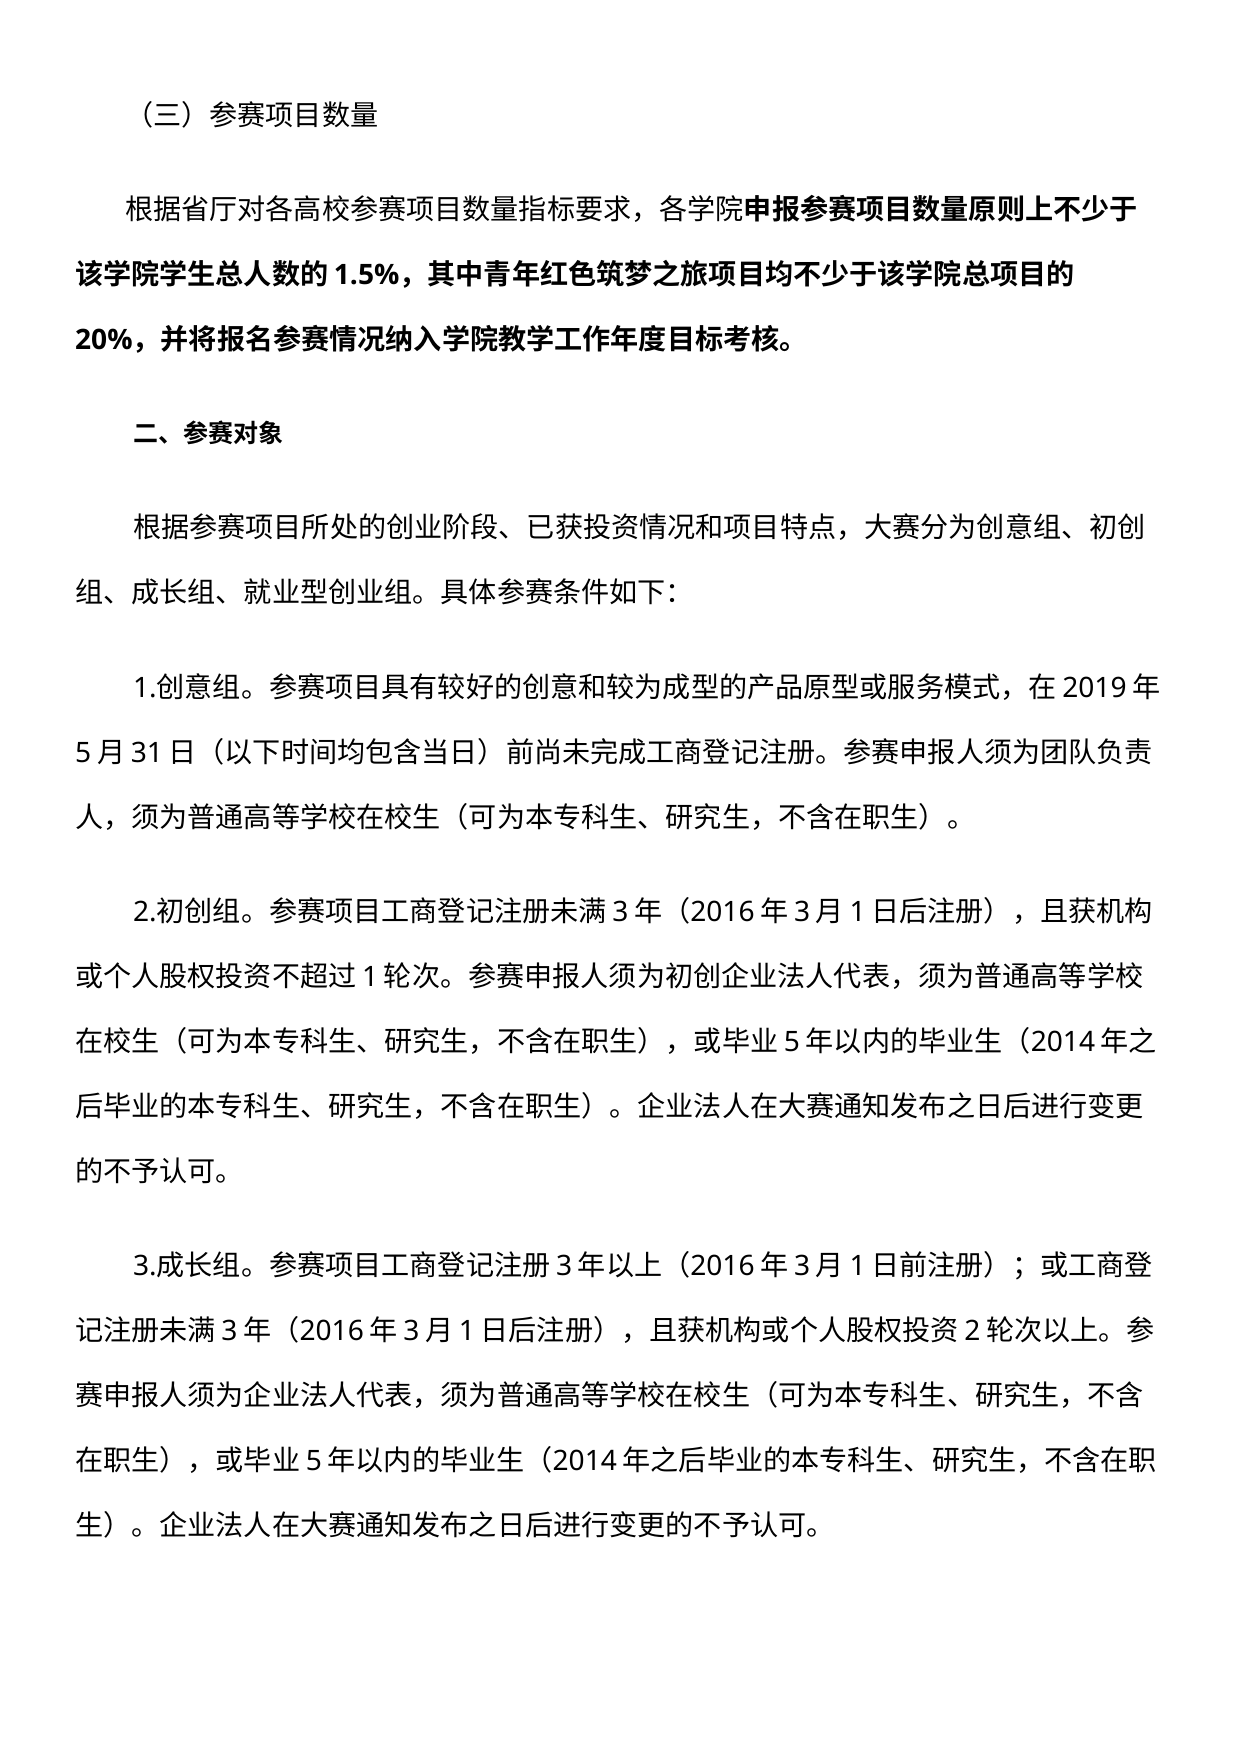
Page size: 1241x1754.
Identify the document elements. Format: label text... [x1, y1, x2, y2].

text 2.初创组。参赛项目工商登记注册未满3年（2016年3月1日后注册），且获机构或个人股权投资不超过1轮次。参赛申报人须为初创企业法人代表，须为普通高等学校在校生（可为本专科生、研究生，不含在职生），或毕业5年以内的毕业生（2014年之后毕业的本专科生、研究生，不含在职生）。企业法人在大赛通知发布之日后进行变更的不予认可。 [75, 877, 1165, 1202]
text 3.成长组。参赛项目工商登记注册3年以上（2016年3月1日前注册）；或工商登记注册未满3年（2016年3月1日后注册），且获机构或个人股权投资2轮次以上。参赛申报人须为企业法人代表，须为普通高等学校在校生（可为本专科生、研究生，不含在职生），或毕业5年以内的毕业生（2014年之后毕业的本专科生、研究生，不含在职生）。企业法人在大赛通知发布之日后进行变更的不予认可。 [75, 1231, 1165, 1556]
text 根据省厅对各高校参赛项目数量指标要求，各学院申报参赛项目数量原则上不少于该学院学生总人数的1.5%，其中青年红色筑梦之旅项目均不少于该学院总项目的20%，并将报名参赛情况纳入学院教学工作年度目标考核。 [75, 175, 1165, 370]
text 二、参赛对象 [75, 399, 1165, 464]
text 根据参赛项目所处的创业阶段、已获投资情况和项目特点，大赛分为创意组、初创组、成长组、就业型创业组。具体参赛条件如下： [75, 493, 1165, 623]
text 1.创意组。参赛项目具有较好的创意和较为成型的产品原型或服务模式，在2019年5月31日（以下时间均包含当日）前尚未完成工商登记注册。参赛申报人须为团队负责人，须为普通高等学校在校生（可为本专科生、研究生，不含在职生）。 [75, 652, 1165, 847]
text （三）参赛项目数量 [75, 81, 1165, 146]
